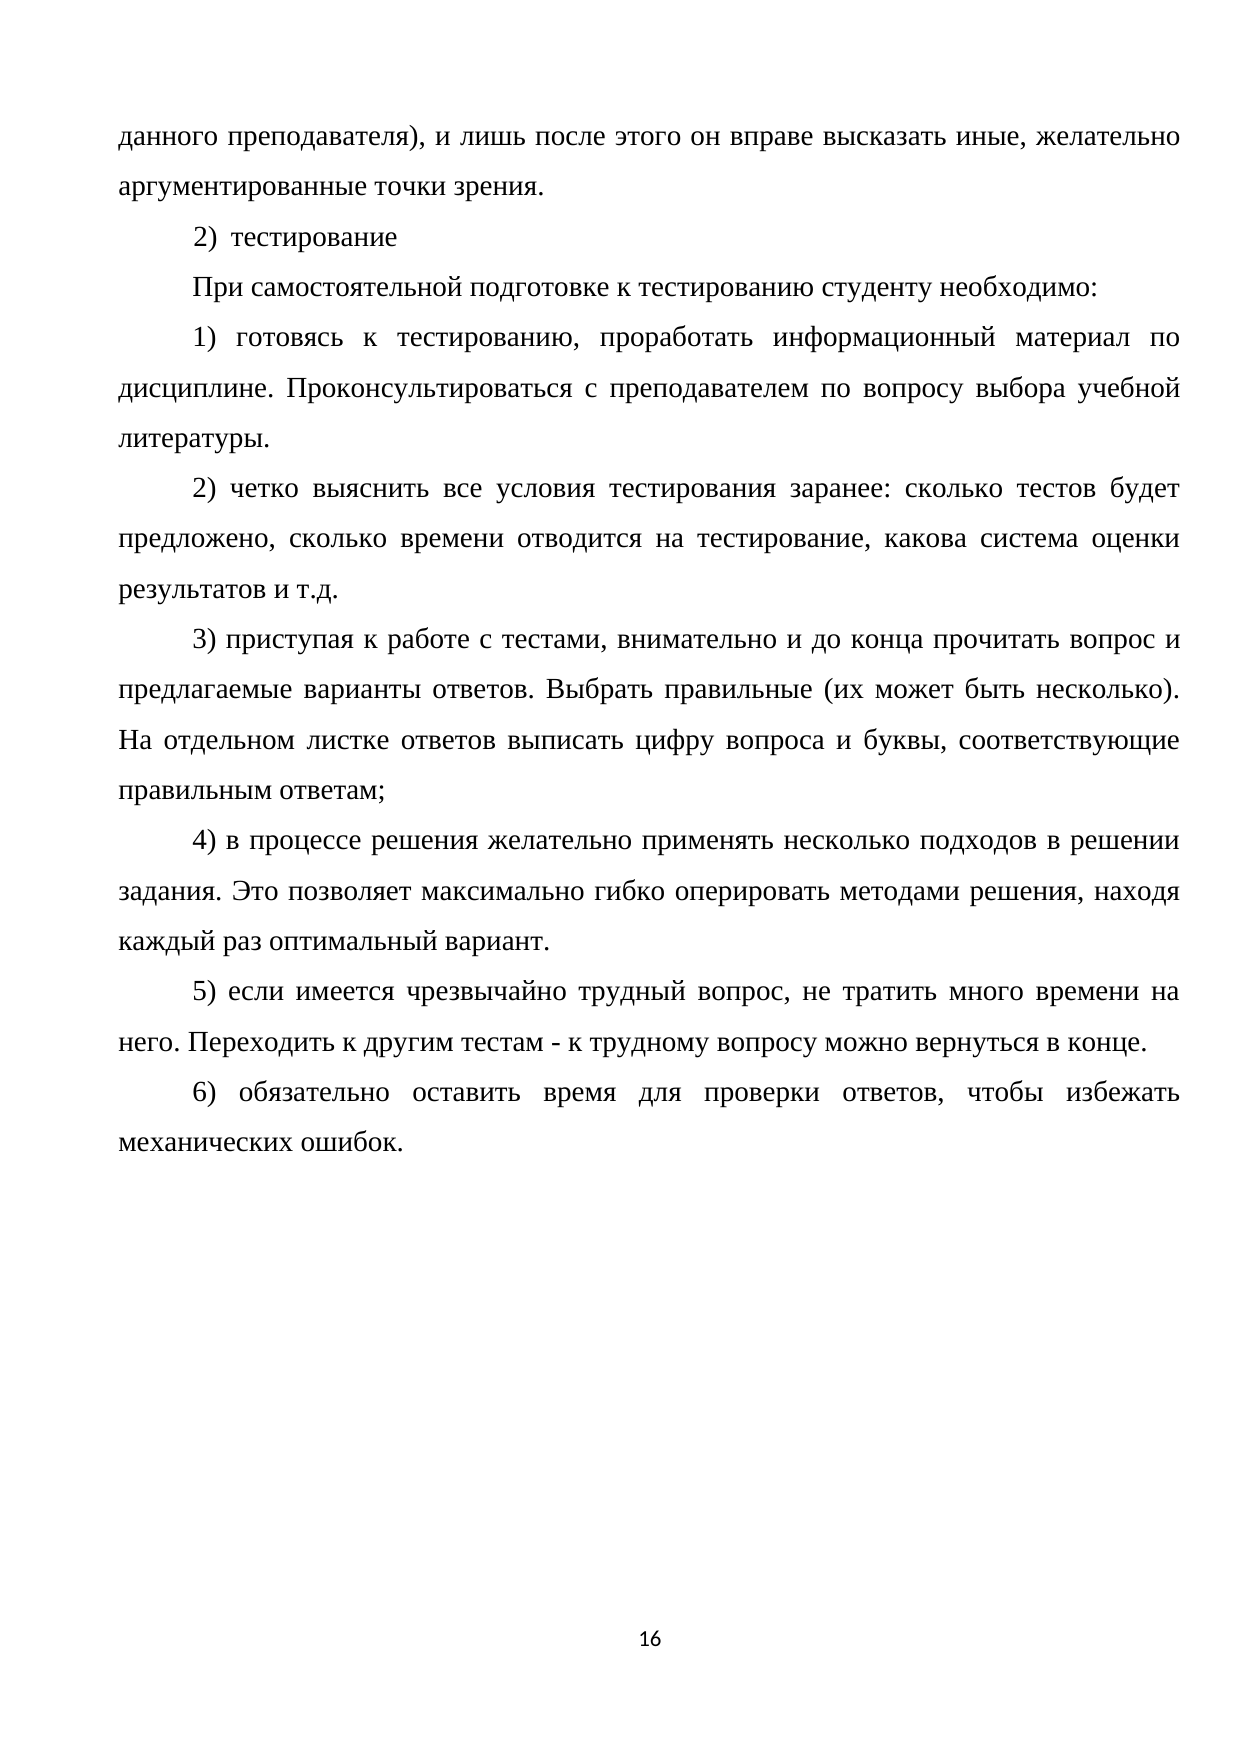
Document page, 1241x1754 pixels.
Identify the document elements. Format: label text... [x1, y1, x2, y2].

text 6) обязательно оставить время для проверки ответов, чтобы избежать механических ошибок. [118, 1074, 1181, 1158]
text 5) если имеется чрезвычайно трудный вопрос, не тратить много времени на него. Переходить к другим тестам - к трудному вопросу можно вернуться в конце. [118, 973, 1181, 1057]
text 2) четко выяснить все условия тестирования заранее: сколько тестов будет предложено, сколько времени отводится на тестирование, какова система оценки результатов и т.д. [118, 470, 1181, 604]
text 3) приступая к работе с тестами, внимательно и до конца прочитать вопрос и предлагаемые варианты ответов. Выбрать правильные (их может быть несколько). На отдельном листке ответов выписать цифру вопроса и буквы, соответствующие правильным ответам; [118, 621, 1181, 806]
list тестирование [193, 219, 1181, 252]
text 4) в процессе решения желательно применять несколько подходов в решении задания. Это позволяет максимально гибко оперировать методами решения, находя каждый раз оптимальный вариант. [118, 822, 1181, 957]
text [118, 118, 1181, 202]
text 1) готовясь к тестированию, проработать информационный материал по дисциплине. Проконсультироваться с преподавателем по вопросу выбора учебной литературы. [118, 319, 1181, 453]
text При самостоятельной подготовке к тестированию студенту необходимо: [118, 269, 1181, 303]
